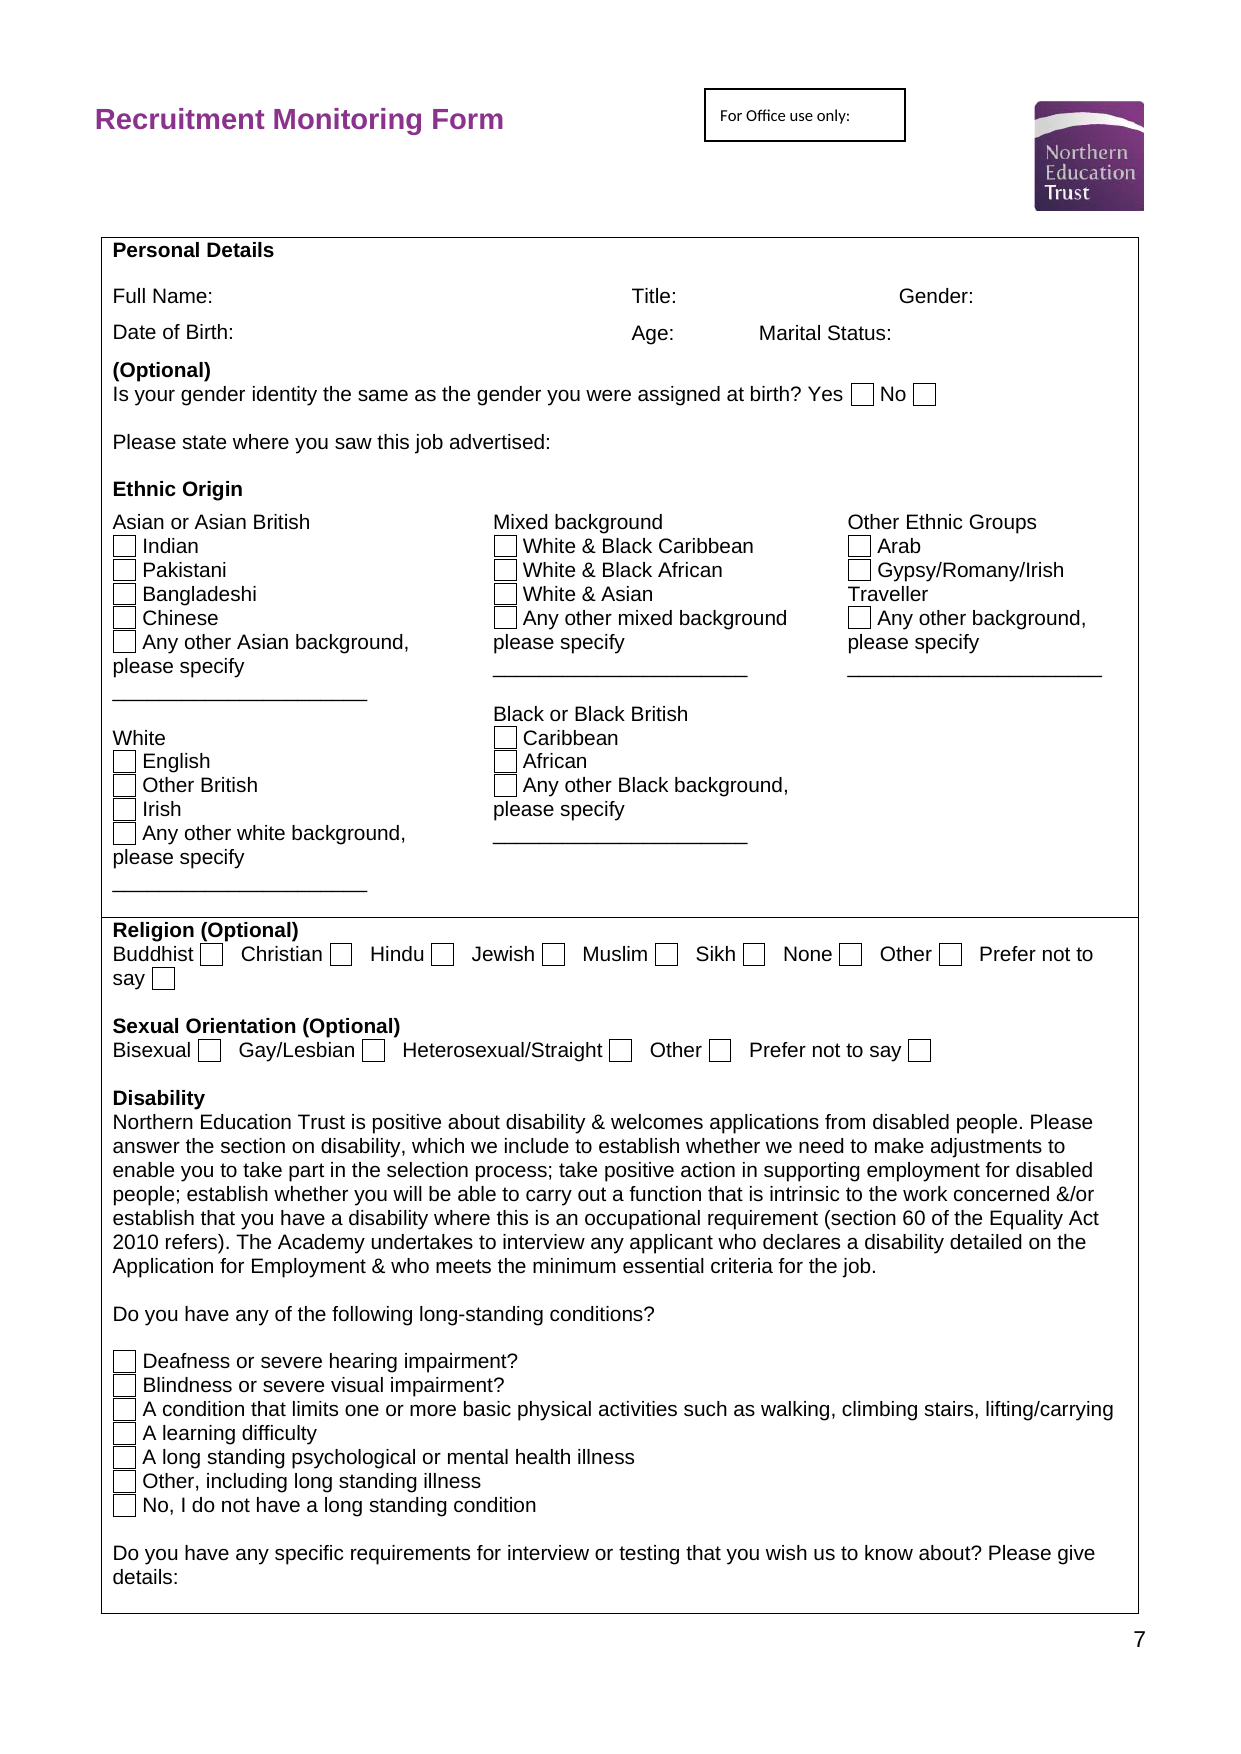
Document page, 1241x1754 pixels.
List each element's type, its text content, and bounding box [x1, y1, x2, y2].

table_cell Other Ethnic Groups Arab Gypsy/Romany/Irish Traveller Any other background, please specify ______________________ [836, 510, 1138, 917]
table_cell Asian or Asian British Indian Pakistani Bangladeshi Chinese Any other Asian background, please specify ______________________ White English Other British Irish Any other white background, please specify ______________________ [102, 510, 482, 917]
table_cell Marital Status: [748, 321, 1138, 358]
table_cell Ethnic Origin [102, 468, 1138, 510]
table_cell Full Name: Date of Birth: [102, 284, 620, 358]
table_cell Title: [620, 284, 887, 321]
table_cell (Optional) Is your gender identity the same as the gender you were assigned at birth? Yes No Please state where you saw this job advertised: [102, 358, 1138, 467]
table_cell Age: [620, 321, 747, 358]
table_cell Gender: [887, 284, 1138, 321]
table_header Personal Details [102, 238, 1138, 284]
table_cell Mixed background White & Black Caribbean White & Black African White & Asian Any other mixed background please specify ______________________ Black or Black British Caribbean African Any other Black background, please specify ______________________ [482, 510, 836, 917]
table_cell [102, 918, 1138, 1613]
table_header Recruitment Monitoring Form [83, 102, 772, 210]
table_header [772, 102, 1034, 210]
